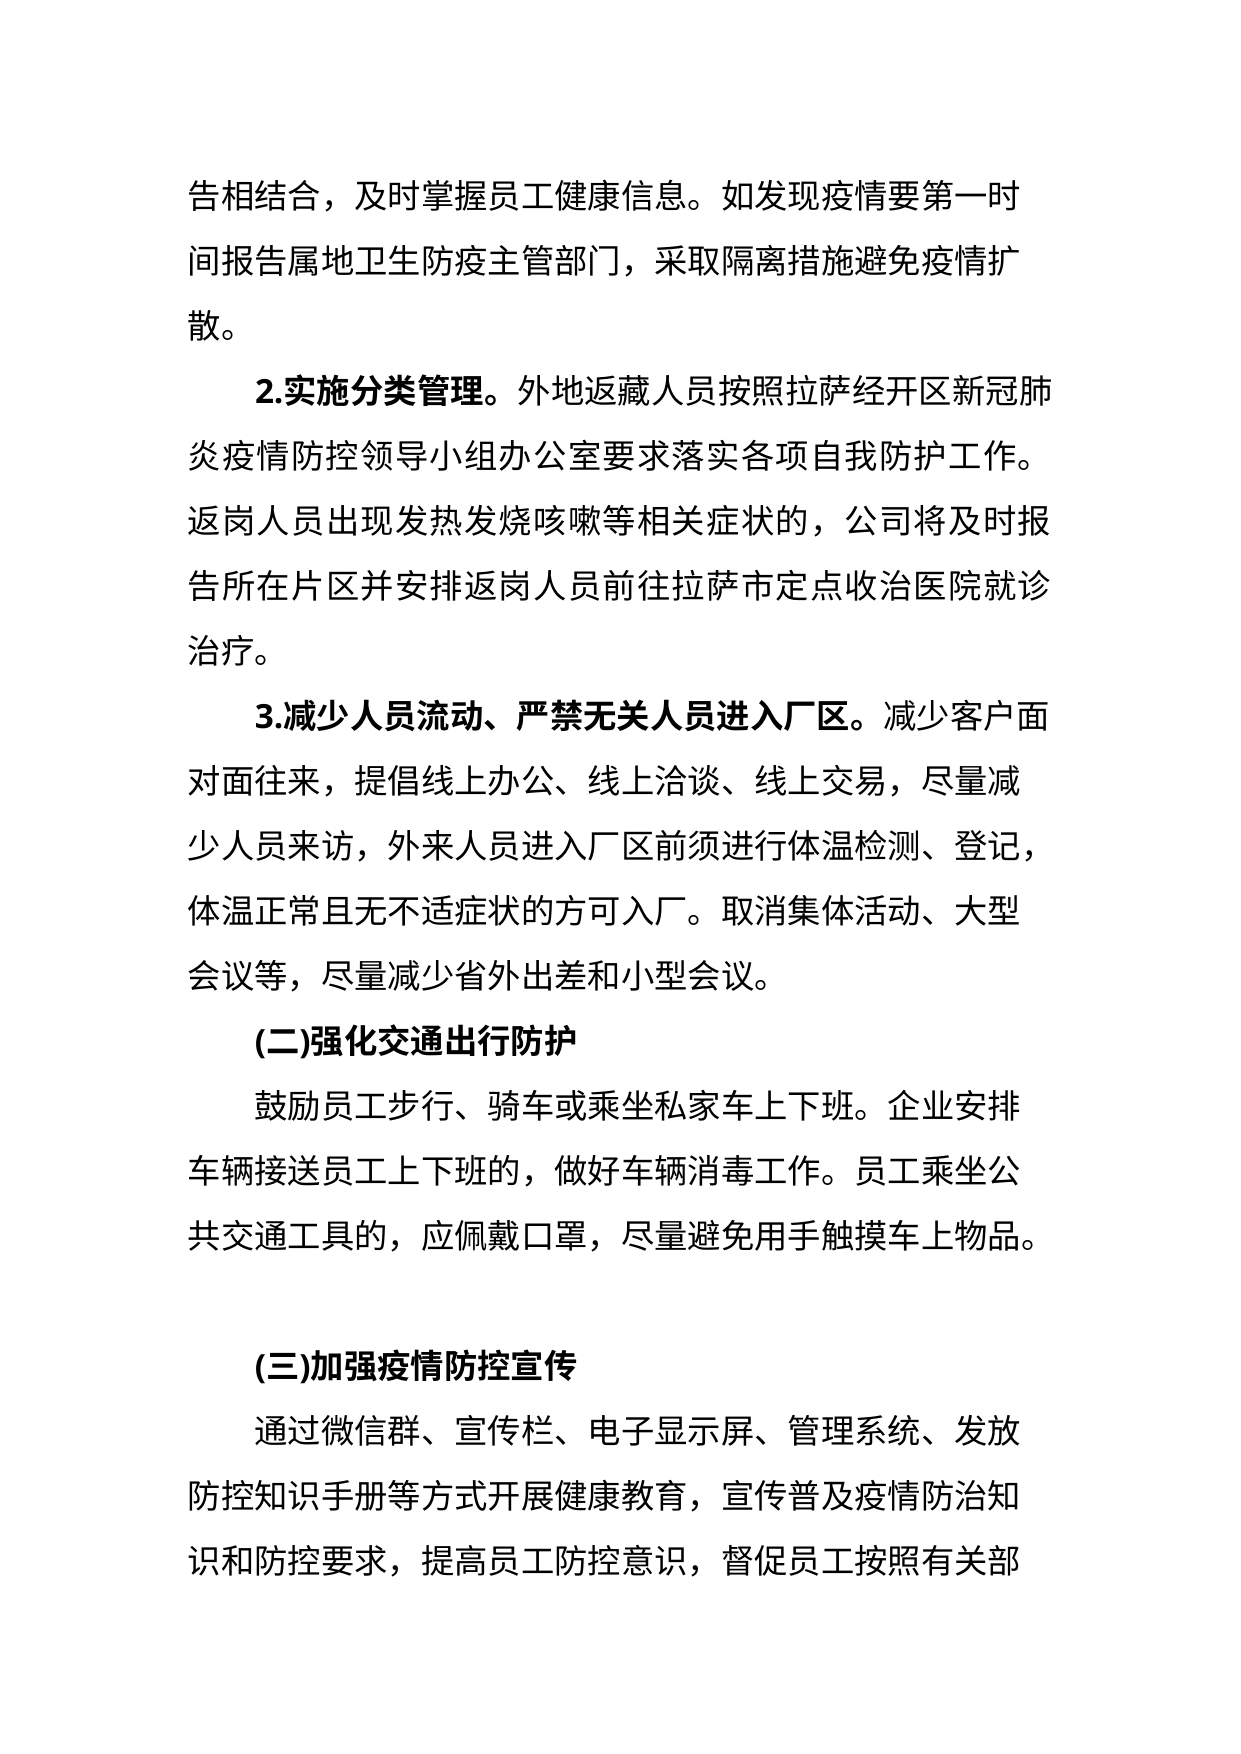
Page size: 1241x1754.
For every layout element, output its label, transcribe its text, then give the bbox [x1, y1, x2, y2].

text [187, 162, 1053, 357]
text 3.减少人员流动、严禁无关人员进入厂区。减少客户面对面往来，提倡线上办公、线上洽谈、线上交易，尽量减少人员来访，外来人员进入厂区前须进行体温检测、登记，体温正常且无不适症状的方可入厂。取消集体活动、大型会议等，尽量减少省外出差和小型会议。 [187, 682, 1053, 1007]
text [187, 1397, 1053, 1592]
text 鼓励员工步行、骑车或乘坐私家车上下班。企业安排车辆接送员工上下班的，做好车辆消毒工作。员工乘坐公共交通工具的，应佩戴口罩，尽量避免用手触摸车上物品。 [187, 1072, 1053, 1332]
text (三)加强疫情防控宣传 [187, 1332, 1053, 1397]
text (二)强化交通出行防护 [187, 1007, 1053, 1072]
text 2.实施分类管理。外地返藏人员按照拉萨经开区新冠肺炎疫情防控领导小组办公室要求落实各项自我防护工作。返岗人员出现发热发烧咳嗽等相关症状的，公司将及时报告所在片区并安排返岗人员前往拉萨市定点收治医院就诊治疗。 [187, 357, 1053, 682]
